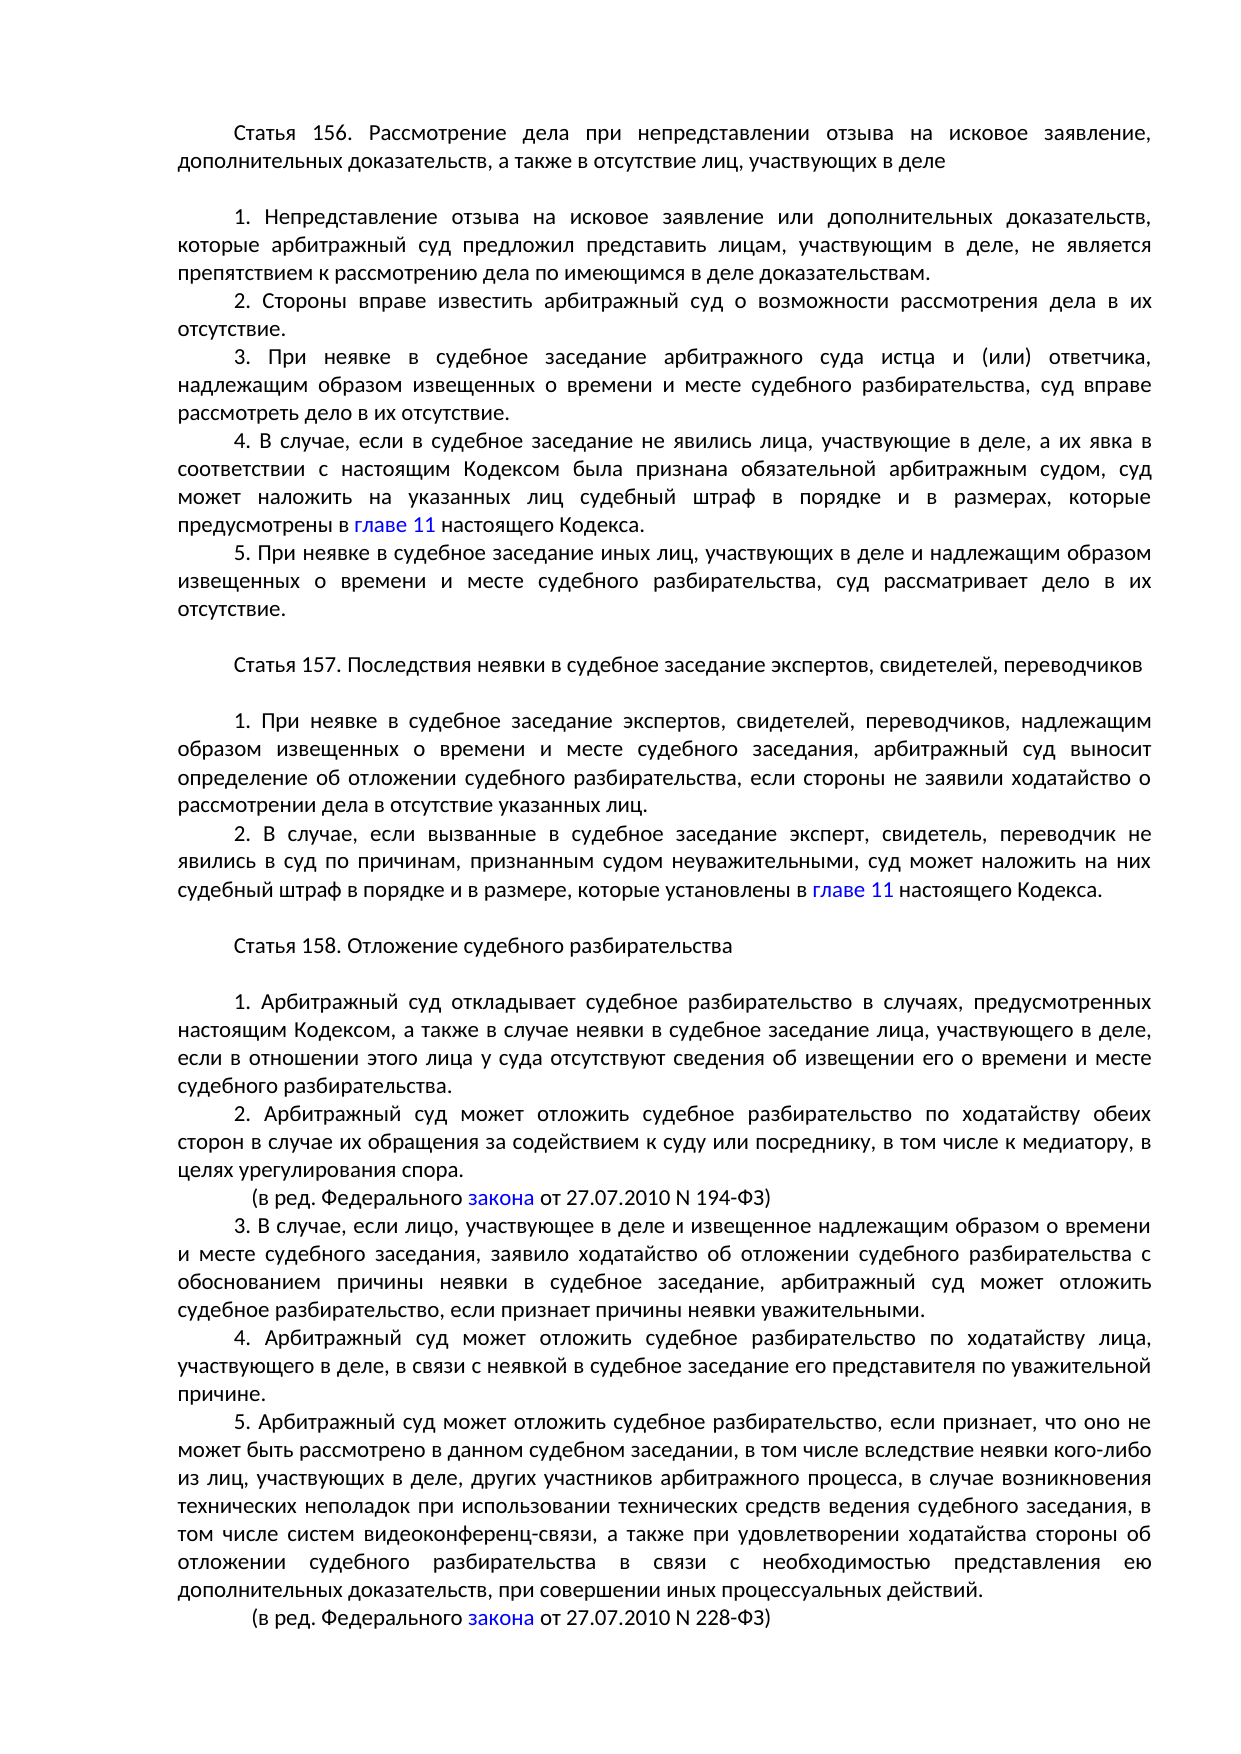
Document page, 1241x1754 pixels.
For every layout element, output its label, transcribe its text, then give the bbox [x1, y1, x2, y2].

text 1. При неявке в судебное заседание экспертов, свидетелей, переводчиков, надлежащим образом извещенных о времени и месте судебного заседания, арбитражный суд выносит определение об отложении судебного разбирательства, если стороны не заявили ходатайство о рассмотрении дела в отсутствие указанных лиц. [177, 707, 1152, 819]
text 2. Арбитражный суд может отложить судебное разбирательство по ходатайству обеих сторон в случае их обращения за содействием к суду или посреднику, в том числе к медиатору, в целях урегулирования спора. [177, 1099, 1152, 1183]
text (в ред. Федерального закона от 27.07.2010 N 194-ФЗ) [177, 1183, 1152, 1211]
text Статья 158. Отложение судебного разбирательства [177, 931, 1152, 959]
text 4. В случае, если в судебное заседание не явились лица, участвующие в деле, а их явка в соответствии с настоящим Кодексом была признана обязательной арбитражным судом, суд может наложить на указанных лиц судебный штраф в порядке и в размерах, которые предусмотрены в главе 11 настоящего Кодекса. [177, 426, 1152, 538]
text 2. Стороны вправе известить арбитражный суд о возможности рассмотрения дела в их отсутствие. [177, 286, 1152, 342]
text 2. В случае, если вызванные в судебное заседание эксперт, свидетель, переводчик не явились в суд по причинам, признанным судом неуважительными, суд может наложить на них судебный штраф в порядке и в размере, которые установлены в главе 11 настоящего Кодекса. [177, 819, 1152, 903]
text 4. Арбитражный суд может отложить судебное разбирательство по ходатайству лица, участвующего в деле, в связи с неявкой в судебное заседание его представителя по уважительной причине. [177, 1323, 1152, 1407]
text 3. При неявке в судебное заседание арбитражного суда истца и (или) ответчика, надлежащим образом извещенных о времени и месте судебного разбирательства, суд вправе рассмотреть дело в их отсутствие. [177, 342, 1152, 426]
text 5. Арбитражный суд может отложить судебное разбирательство, если признает, что оно не может быть рассмотрено в данном судебном заседании, в том числе вследствие неявки кого-либо из лиц, участвующих в деле, других участников арбитражного процесса, в случае возникновения технических неполадок при использовании технических средств ведения судебного заседания, в том числе систем видеоконференц-связи, а также при удовлетворении ходатайства стороны об отложении судебного разбирательства в связи с необходимостью представления ею дополнительных доказательств, при совершении иных процессуальных действий. [177, 1407, 1152, 1603]
text Статья 156. Рассмотрение дела при непредставлении отзыва на исковое заявление, дополнительных доказательств, а также в отсутствие лиц, участвующих в деле [177, 118, 1152, 174]
text 1. Арбитражный суд откладывает судебное разбирательство в случаях, предусмотренных настоящим Кодексом, а также в случае неявки в судебное заседание лица, участвующего в деле, если в отношении этого лица у суда отсутствуют сведения об извещении его о времени и месте судебного разбирательства. [177, 987, 1152, 1099]
text 5. При неявке в судебное заседание иных лиц, участвующих в деле и надлежащим образом извещенных о времени и месте судебного разбирательства, суд рассматривает дело в их отсутствие. [177, 538, 1152, 622]
text 3. В случае, если лицо, участвующее в деле и извещенное надлежащим образом о времени и месте судебного заседания, заявило ходатайство об отложении судебного разбирательства с обоснованием причины неявки в судебное заседание, арбитражный суд может отложить судебное разбирательство, если признает причины неявки уважительными. [177, 1211, 1152, 1323]
text 1. Непредставление отзыва на исковое заявление или дополнительных доказательств, которые арбитражный суд предложил представить лицам, участвующим в деле, не является препятствием к рассмотрению дела по имеющимся в деле доказательствам. [177, 202, 1152, 286]
text (в ред. Федерального закона от 27.07.2010 N 228-ФЗ) [177, 1603, 1152, 1631]
text Статья 157. Последствия неявки в судебное заседание экспертов, свидетелей, переводчиков [177, 651, 1152, 678]
